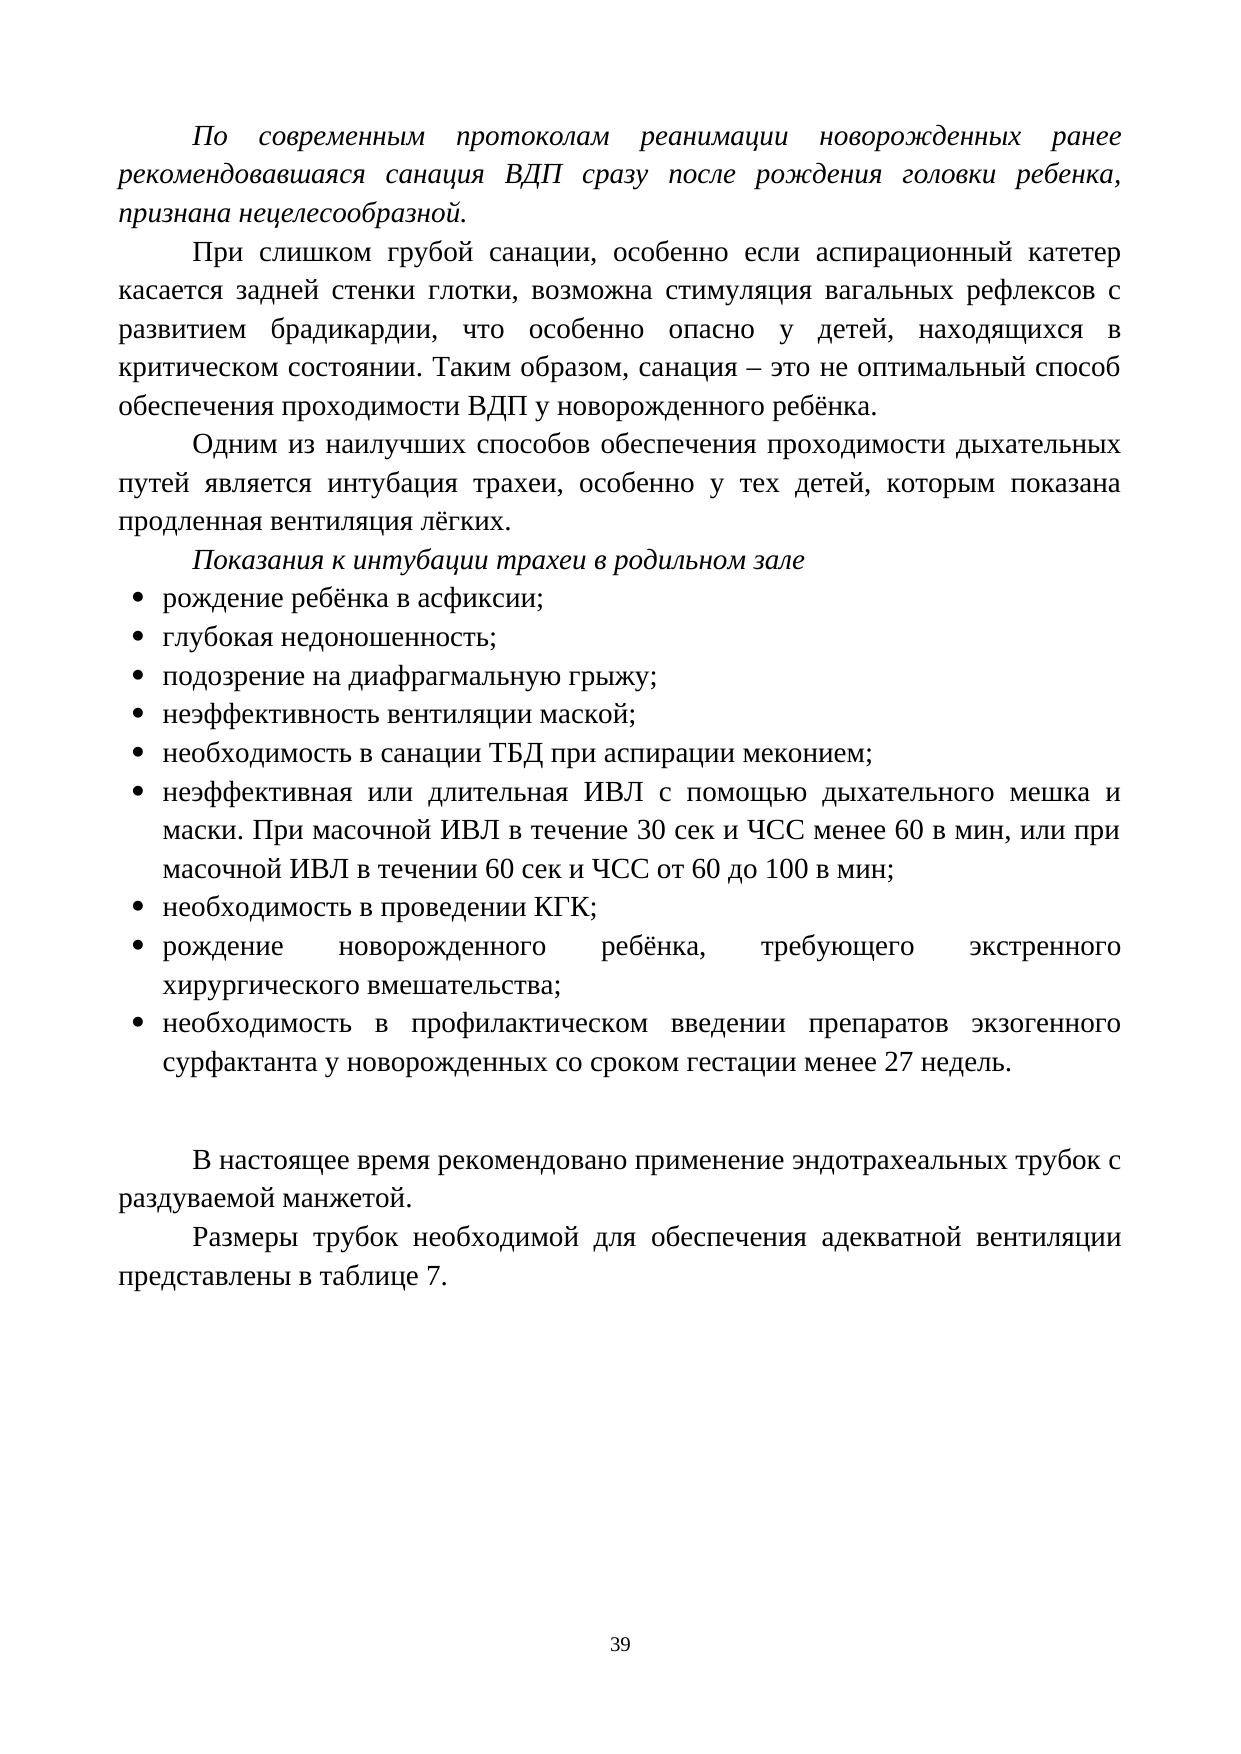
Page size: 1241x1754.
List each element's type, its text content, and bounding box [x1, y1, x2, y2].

text При слишком грубой санации, особенно если аспирационный катетер касается задней стенки глотки, возможна стимуляция вагальных рефлексов с развитием брадикардии, что особенно опасно у детей, находящихся в критическом состоянии. Таким образом, санация – это не оптимальный способ обеспечения проходимости ВДП у новорожденного ребёнка. [118, 234, 1122, 421]
list рождение новорожденного ребёнка, требующего экстренного хирургического вмешательства; [133, 928, 1122, 1000]
text По современным протоколам реанимации новорожденных ранее рекомендовавшаяся санация ВДП сразу после рождения головки ребенка, признана нецелесообразной. [118, 118, 1122, 229]
list неэффективная или длительная ИВЛ с помощью дыхательного мешка и маски. При масочной ИВЛ в течение 30 сек и ЧСС менее 60 в мин, или при масочной ИВЛ в течении 60 сек и ЧСС от 60 до 100 в мин; [133, 774, 1122, 884]
text Размеры трубок необходимой для обеспечения адекватной вентиляции представлены в таблице 7. [118, 1219, 1122, 1291]
text В настоящее время рекомендовано применение эндотрахеальных трубок с раздуваемой манжетой. [118, 1142, 1122, 1214]
list необходимость в санации ТБД при аспирации меконием; [133, 735, 1122, 769]
list рождение ребёнка в асфиксии; [133, 581, 1122, 614]
list подозрение на диафрагмальную грыжу; [133, 658, 1122, 692]
list неэффективность вентиляции маской; [133, 697, 1122, 730]
list глубокая недоношенность; [133, 619, 1122, 653]
list необходимость в проведении КГК; [133, 889, 1122, 923]
text Показания к интубации трахеи в родильном зале [118, 542, 1122, 576]
list необходимость в профилактическом введении препаратов экзогенного сурфактанта у новорожденных со сроком гестации менее 27 недель. [133, 1005, 1122, 1078]
text Одним из наилучших способов обеспечения проходимости дыхательных путей является интубация трахеи, особенно у тех детей, которым показана продленная вентиляция лёгких. [118, 426, 1122, 537]
